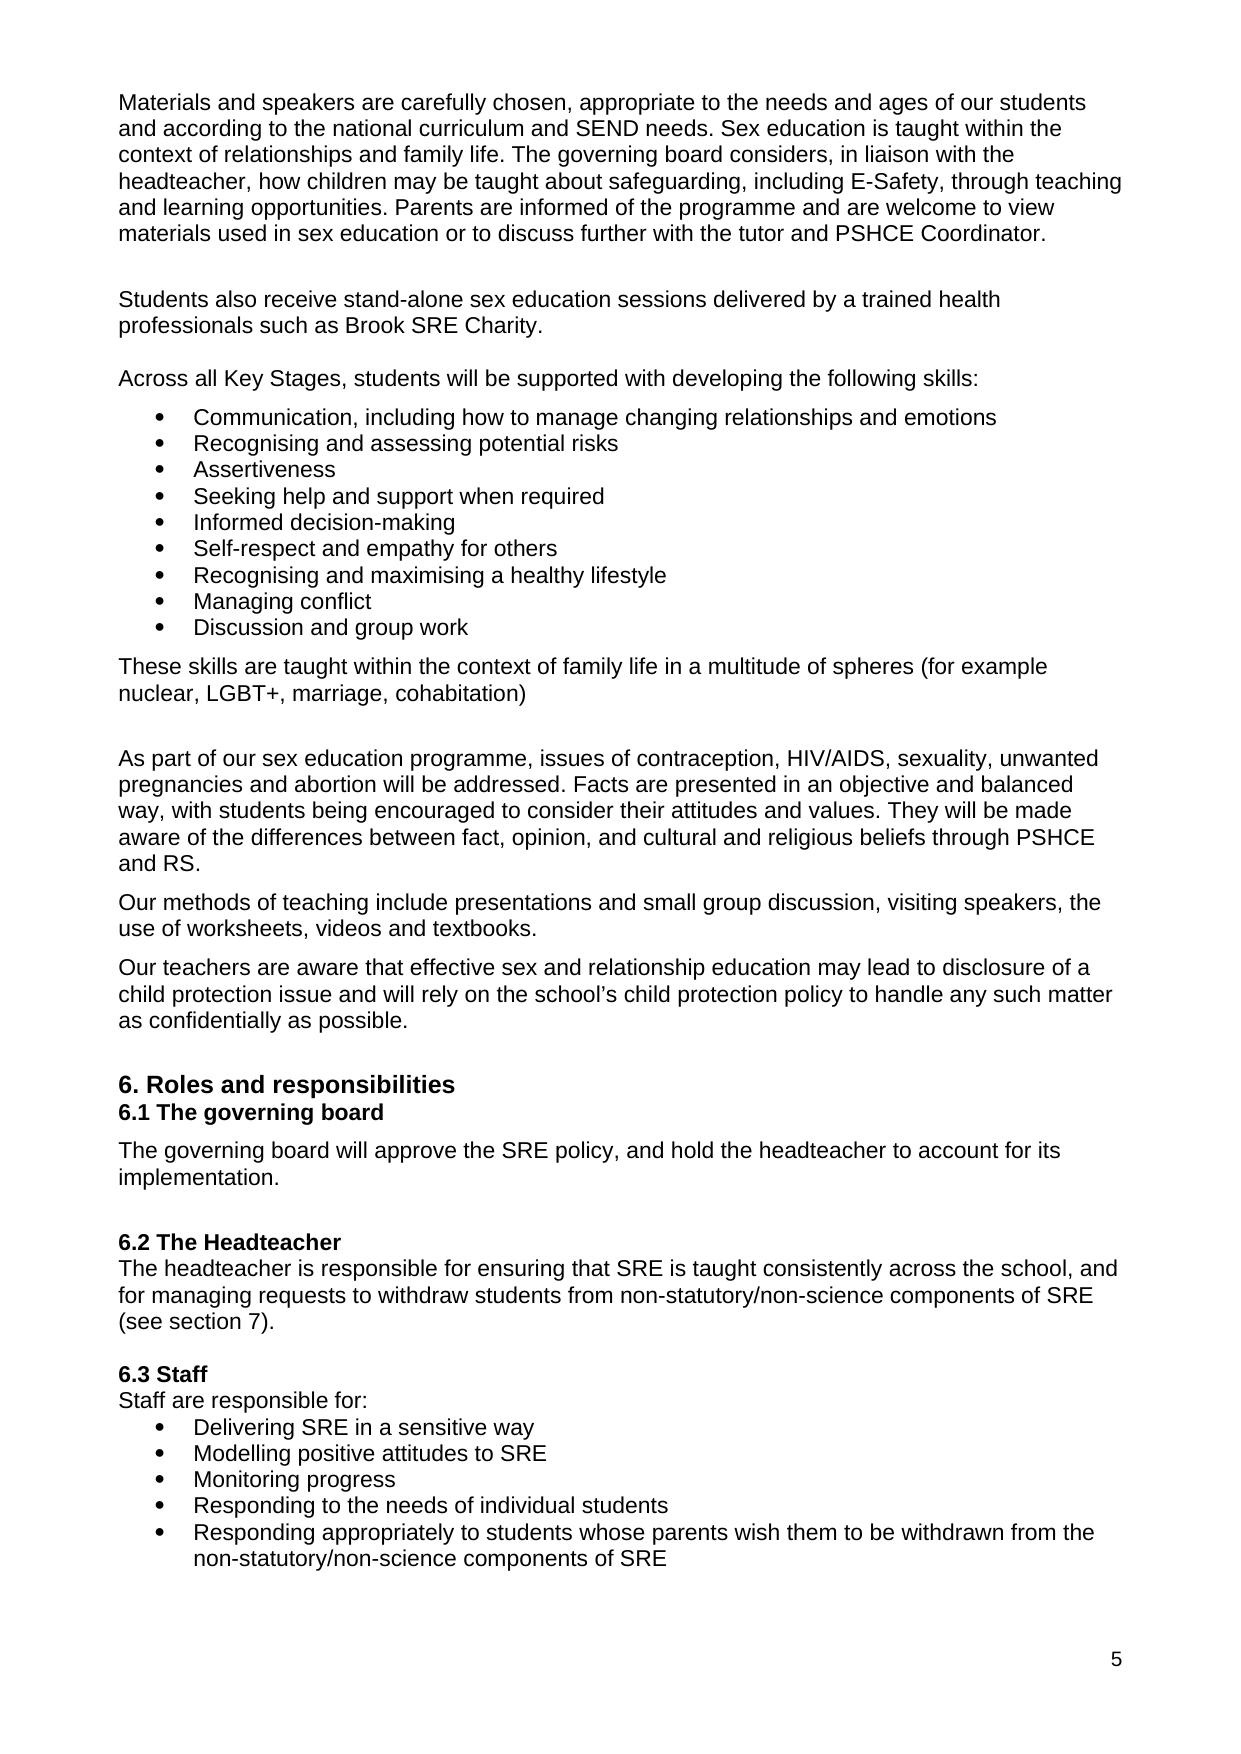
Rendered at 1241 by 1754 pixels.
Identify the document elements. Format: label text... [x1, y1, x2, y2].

list Managing conflict [156, 588, 1122, 614]
text The governing board will approve the SRE policy, and hold the headteacher to account for its implementation. [118, 1137, 1122, 1190]
text 6.1 The governing board [118, 1098, 1122, 1125]
subtitle 6. Roles and responsibilities [118, 1070, 1122, 1098]
text 6.3 Staff [118, 1334, 1122, 1387]
list Self-respect and empathy for others [156, 535, 1122, 562]
list Informed decision-making [156, 509, 1122, 535]
text These skills are taught within the context of family life in a multitude of spheres (for example nuclear, LGBT+, marriage, cohabitation) [118, 653, 1122, 706]
list Seeking help and support when required [156, 483, 1122, 509]
text Students also receive stand-alone sex education sessions delivered by a trained health professionals such as Brook SRE Charity. [118, 286, 1122, 338]
list Recognising and maximising a healthy lifestyle [156, 562, 1122, 588]
text Materials and speakers are carefully chosen, appropriate to the needs and ages of our students and according to the national curriculum and SEND needs. Sex education is taught within the context of relationships and family life. The governing board considers, in liaison with the headteacher, how children may be taught about safeguarding, including E-Safety, through teaching and learning opportunities. Parents are informed of the programme and are welcome to view materials used in sex education or to discuss further with the tutor and PSHCE Coordinator. [118, 89, 1122, 247]
list Assertiveness [156, 456, 1122, 483]
list Modelling positive attitudes to SRE [156, 1440, 1122, 1466]
list Responding to the needs of individual students [156, 1492, 1122, 1519]
text Our teachers are aware that effective sex and relationship education may lead to disclosure of a child protection issue and will rely on the school’s child protection policy to handle any such matter as confidentially as possible. [118, 954, 1122, 1033]
list Recognising and assessing potential risks [156, 430, 1122, 456]
list Monitoring progress [156, 1466, 1122, 1492]
text 6.2 The Headteacher [118, 1203, 1122, 1255]
list Delivering SRE in a sensitive way [156, 1413, 1122, 1440]
text The headteacher is responsible for ensuring that SRE is taught consistently across the school, and for managing requests to withdraw students from non-statutory/non-science components of SRE (see section 7). [118, 1255, 1122, 1334]
list Discussion and group work [156, 614, 1122, 641]
text As part of our sex education programme, issues of contraception, HIV/AIDS, sexuality, unwanted pregnancies and abortion will be addressed. Facts are presented in an objective and balanced way, with students being encouraged to consider their attitudes and values. They will be made aware of the differences between fact, opinion, and cultural and religious beliefs through PSHCE and RS. [118, 745, 1122, 877]
text Across all Key Stages, students will be supported with developing the following skills: [118, 365, 1122, 391]
list Communication, including how to manage changing relationships and emotions [156, 403, 1122, 430]
text Our methods of teaching include presentations and small group discussion, visiting speakers, the use of worksheets, videos and textbooks. [118, 889, 1122, 942]
text Staff are responsible for: [118, 1387, 1122, 1413]
list Responding appropriately to students whose parents wish them to be withdrawn from the non-statutory/non-science components of SRE [156, 1519, 1122, 1572]
